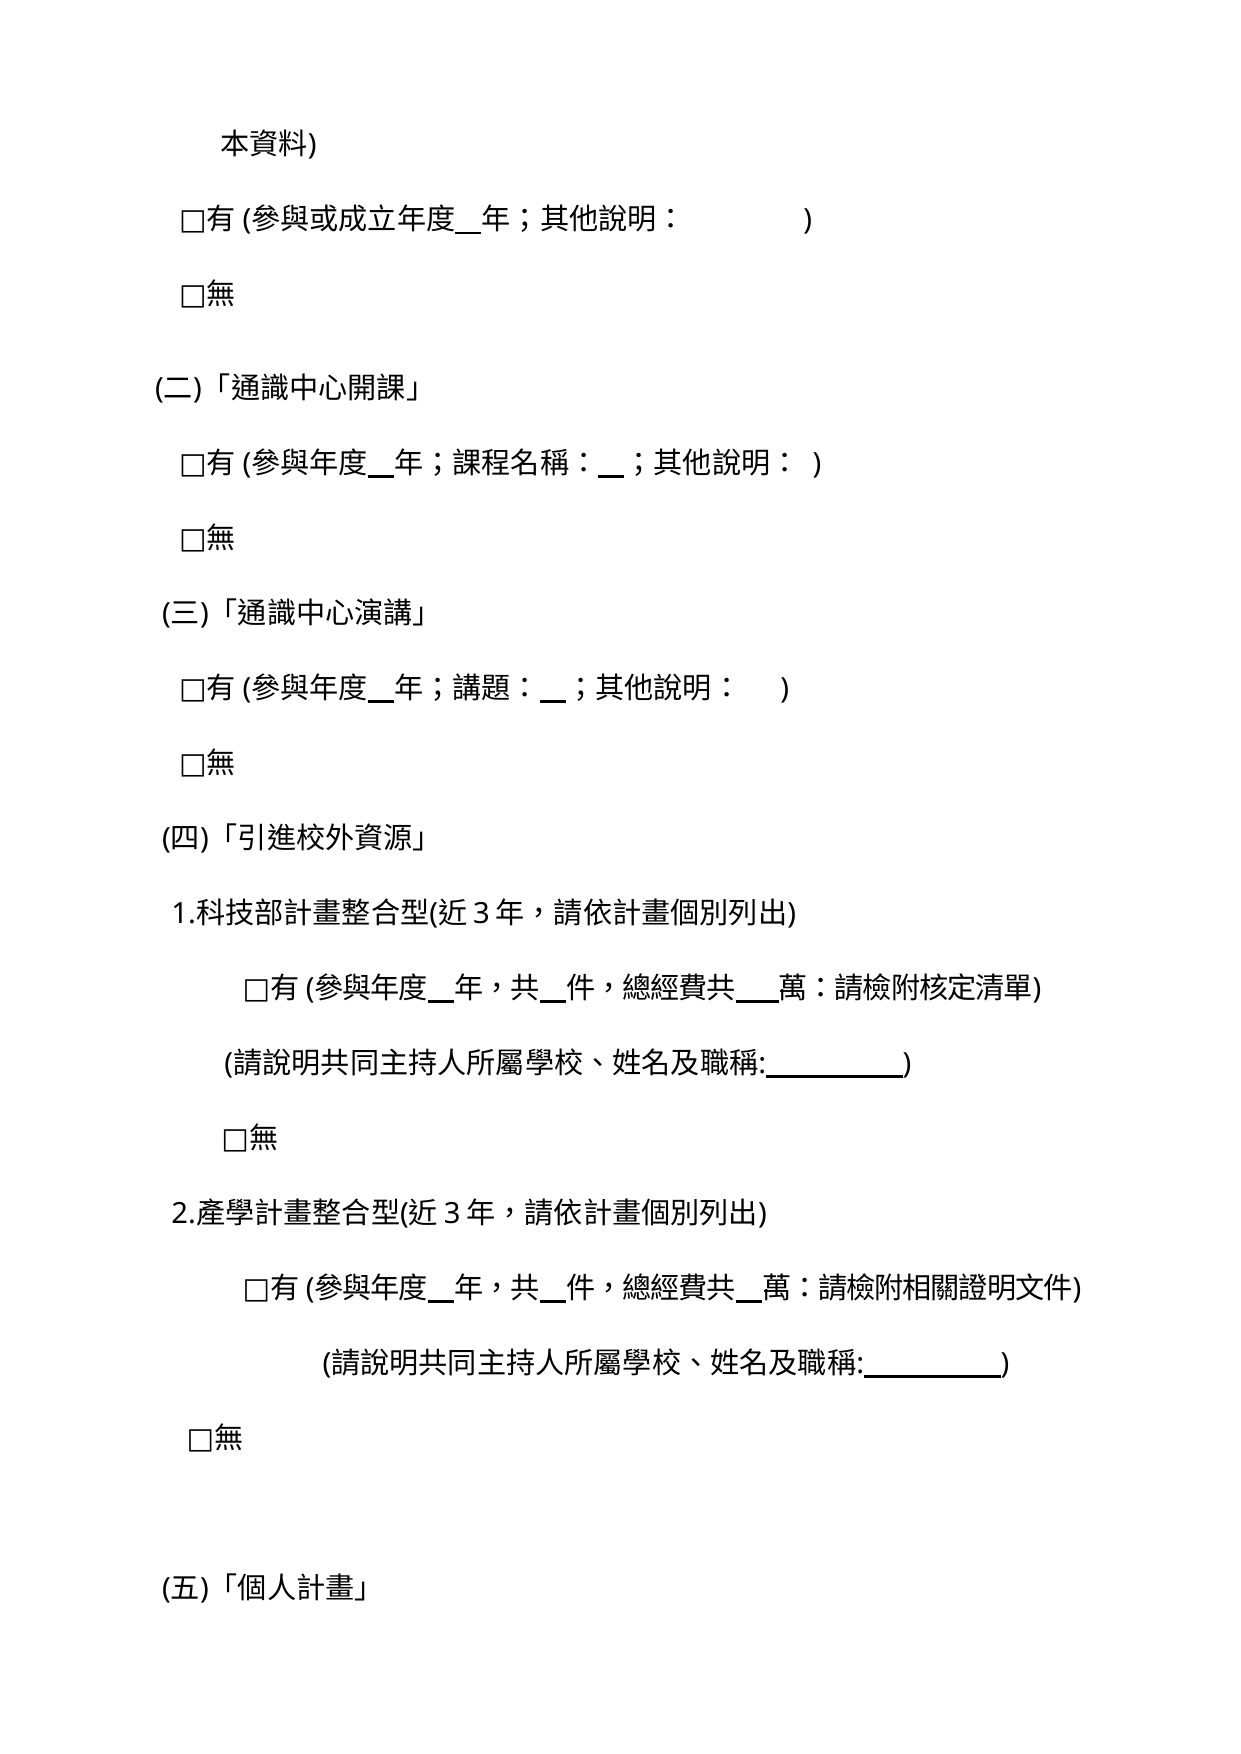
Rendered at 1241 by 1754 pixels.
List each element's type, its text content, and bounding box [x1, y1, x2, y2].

text □有 (參與或成立年度 年；其他說明： ) [118, 179, 1144, 254]
text (三)「通識中心演講」 [118, 573, 1144, 648]
text □無 [118, 723, 1144, 798]
text □無 [118, 1098, 1144, 1173]
text (請說明共同主持人所屬學校、姓名及職稱: ) [118, 1323, 1144, 1398]
text □無 [118, 498, 1144, 573]
text □有 (參與年度 年，共 件，總經費共 萬：請檢附相關證明文件) [118, 1248, 1144, 1323]
text (五)「個人計畫」 [118, 1548, 1144, 1623]
text □有 (參與年度 年；課程名稱： ；其他說明： ) [118, 423, 1144, 498]
text □無 [118, 1398, 1144, 1473]
text (二)「通識中心開課」 [118, 348, 1144, 423]
text 本資料) [118, 104, 1144, 179]
text □無 [118, 254, 1144, 329]
text □有 (參與年度 年；講題： ；其他說明： ) [118, 648, 1144, 723]
text 1.科技部計畫整合型(近3年，請依計畫個別列出) [118, 873, 1144, 948]
text (請說明共同主持人所屬學校、姓名及職稱: ) [118, 1023, 1144, 1098]
text (四)「引進校外資源」 [118, 798, 1144, 873]
text 2.產學計畫整合型(近3年，請依計畫個別列出) [118, 1173, 1144, 1248]
text □有 (參與年度 年，共 件，總經費共 萬：請檢附核定清單) [118, 948, 1144, 1023]
